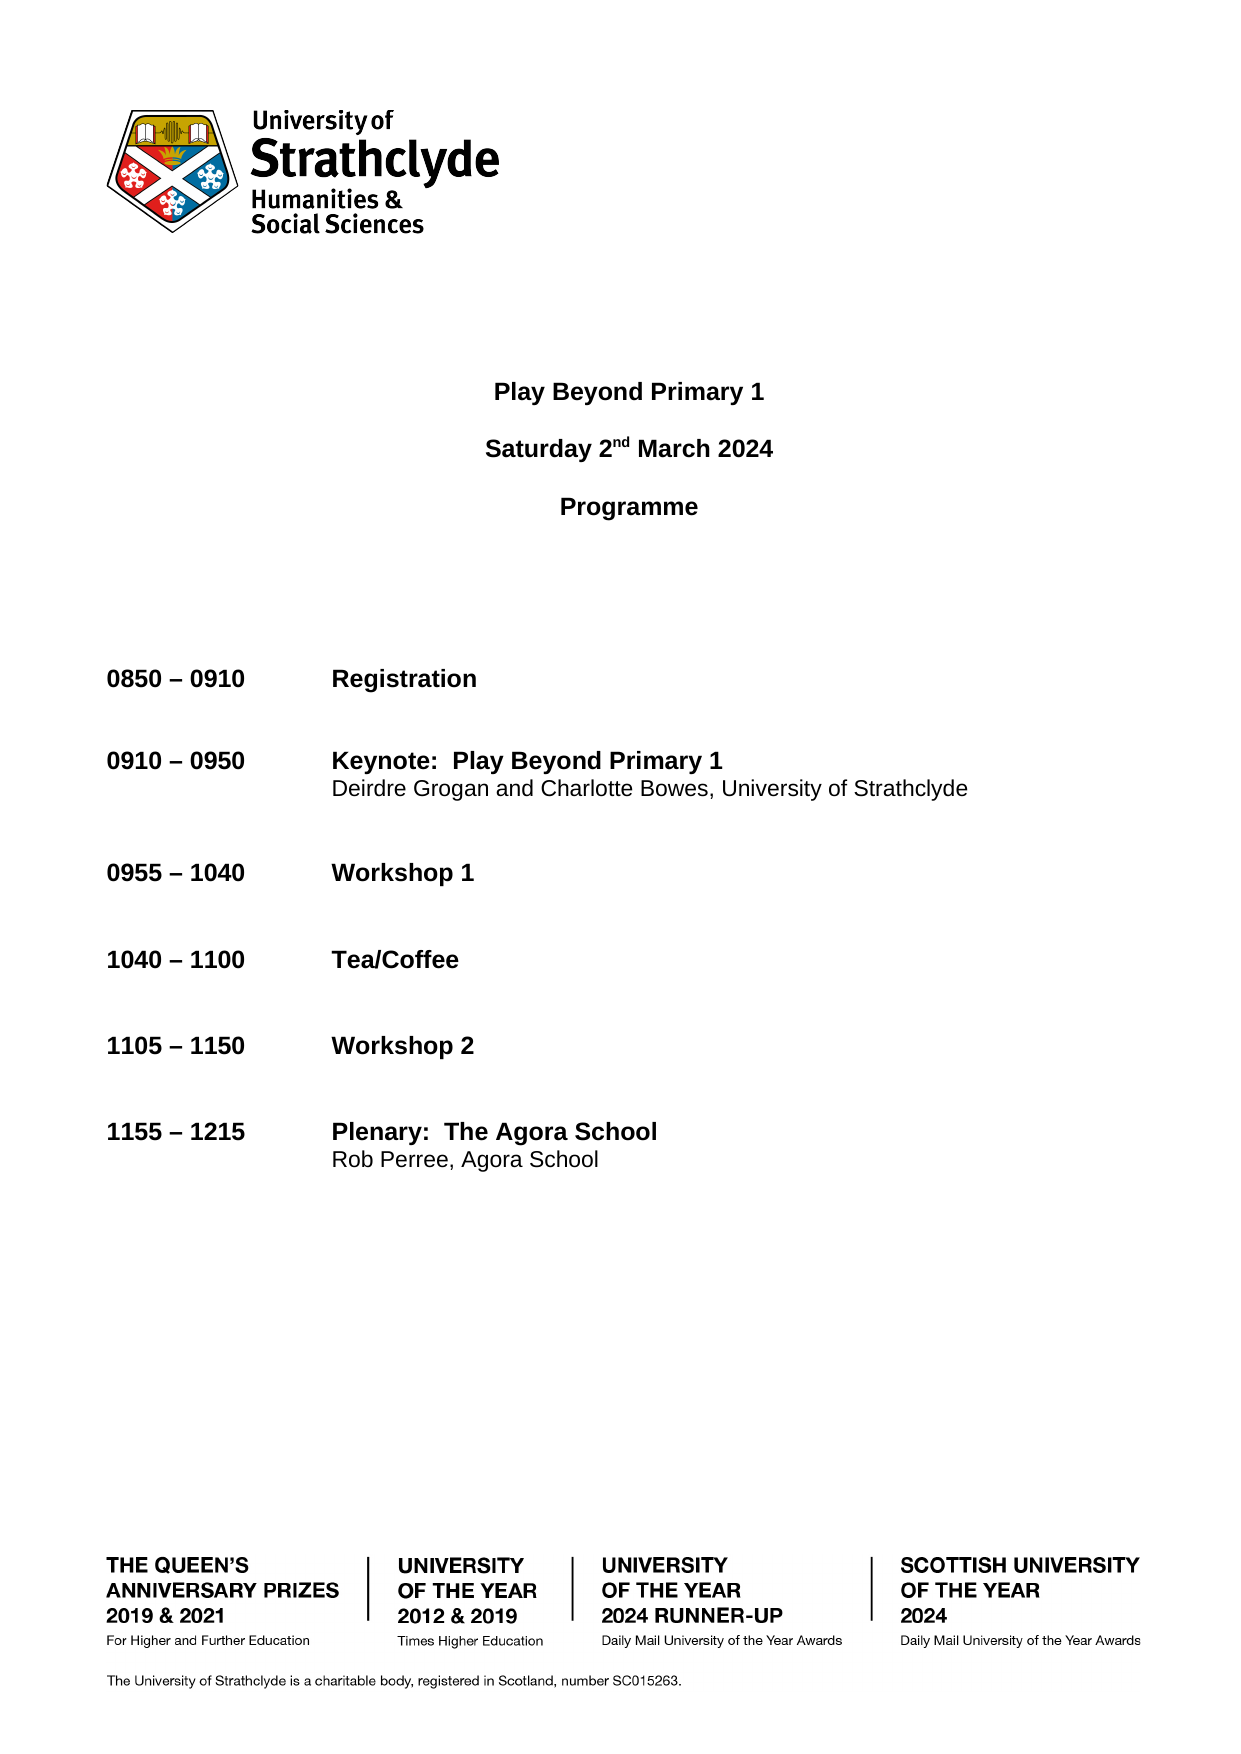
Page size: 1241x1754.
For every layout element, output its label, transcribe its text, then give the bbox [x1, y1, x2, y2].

text Saturday 2nd March 2024 [106, 434, 1152, 463]
text Rob Perree, Agora School [106, 1146, 1152, 1172]
text 0850 – 0910 Registration [106, 664, 1152, 693]
text Programme [106, 492, 1152, 521]
text Play Beyond Primary 1 [106, 377, 1152, 406]
picture [106, 110, 499, 234]
text 1105 – 1150 Workshop 2 [106, 1031, 1152, 1059]
text 0955 – 1040 Workshop 1 [106, 858, 1152, 887]
text 1040 – 1100 Tea/Coffee [106, 944, 1152, 973]
text 1155 – 1215 Plenary: The Agora School [106, 1117, 1152, 1146]
text Deirdre Grogan and Charlotte Bowes, University of Strathclyde [106, 774, 1152, 801]
picture [106, 1554, 1141, 1692]
text 0910 – 0950 Keynote: Play Beyond Primary 1 [106, 746, 1152, 774]
